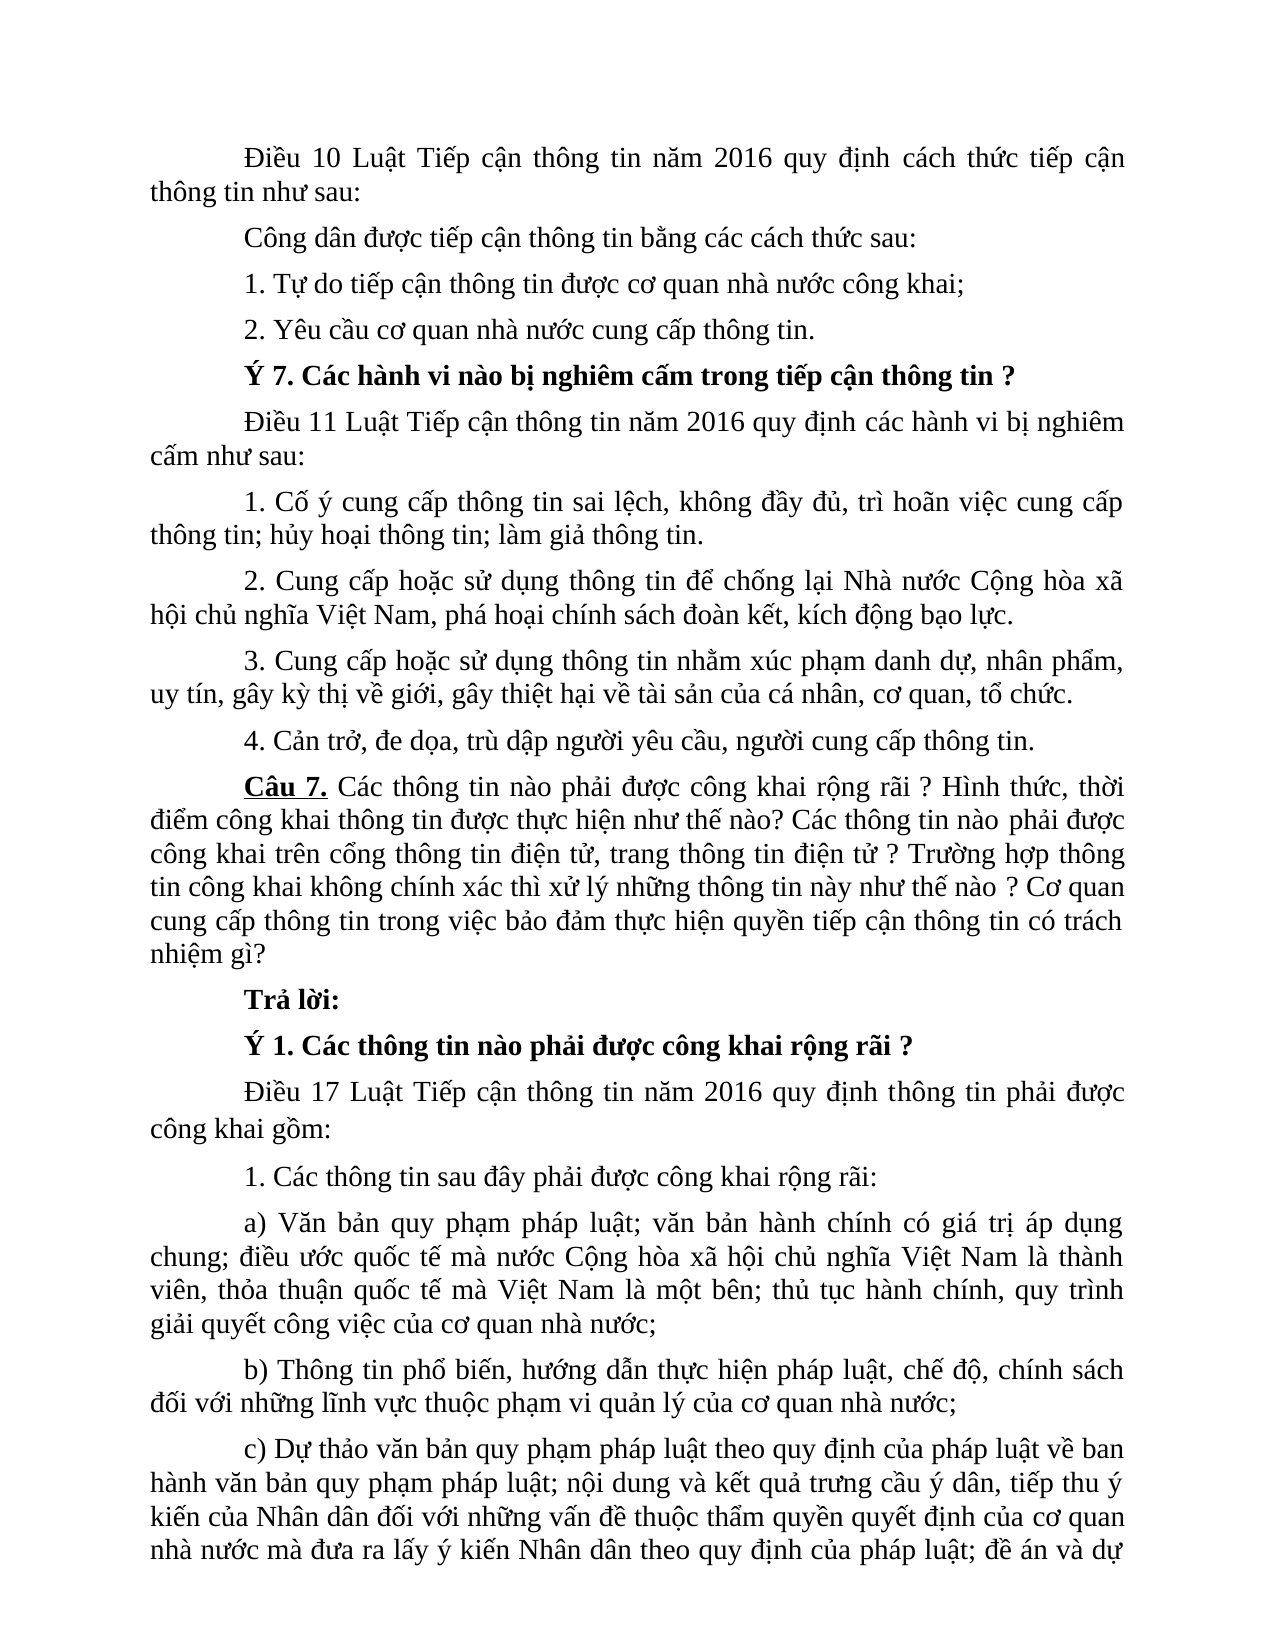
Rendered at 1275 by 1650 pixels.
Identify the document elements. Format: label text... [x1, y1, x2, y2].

text Điều 10 Luật Tiếp cận thông tin năm 2016 quy định cách thức tiếp cận thông tin như sau: [150, 141, 1125, 208]
text Công dân được tiếp cận thông tin bằng các cách thức sau: [150, 220, 1125, 254]
text 1. Các thông tin sau đây phải được công khai rộng rãi: [150, 1159, 1125, 1193]
text Ý 7. Các hành vi nào bị nghiêm cấm trong tiếp cận thông tin ? [150, 358, 1125, 392]
text Trả lời: [150, 982, 1125, 1016]
text 4. Cản trở, đe dọa, trù dập người yêu cầu, người cung cấp thông tin. [150, 723, 1125, 756]
text Ý 1. Các thông tin nào phải được công khai rộng rãi ? [150, 1028, 1125, 1062]
text Điều 17 Luật Tiếp cận thông tin năm 2016 quy định thông tin phải được công khai gồm: [150, 1074, 1125, 1144]
text Câu 7. Các thông tin nào phải được công khai rộng rãi ? Hình thức, thời điểm công khai thông tin được thực hiện như thế nào? Các thông tin nào phải được công khai trên cổng thông tin điện tử, trang thông tin điện tử ? Trường hợp thông tin công khai không chính xác thì xử lý những thông tin này như thế nào ? Cơ quan cung cấp thông tin trong việc bảo đảm thực hiện quyền tiếp cận thông tin có trách nhiệm gì? [150, 769, 1125, 970]
text b) Thông tin phổ biến, hướng dẫn thực hiện pháp luật, chế độ, chính sách đối với những lĩnh vực thuộc phạm vi quản lý của cơ quan nhà nước; [150, 1352, 1125, 1419]
text 1. Tự do tiếp cận thông tin được cơ quan nhà nước công khai; [150, 266, 1125, 300]
text a) Văn bản quy phạm pháp luật; văn bản hành chính có giá trị áp dụng chung; điều ước quốc tế mà nước Cộng hòa xã hội chủ nghĩa Việt Nam là thành viên, thỏa thuận quốc tế mà Việt Nam là một bên; thủ tục hành chính, quy trình giải quyết công việc của cơ quan nhà nước; [150, 1205, 1125, 1339]
text 2. Yêu cầu cơ quan nhà nước cung cấp thông tin. [150, 312, 1125, 346]
text 2. Cung cấp hoặc sử dụng thông tin để chống lại Nhà nước Cộng hòa xã hội chủ nghĩa Việt Nam, phá hoại chính sách đoàn kết, kích động bạo lực. [150, 563, 1125, 631]
text Điều 11 Luật Tiếp cận thông tin năm 2016 quy định các hành vi bị nghiêm cấm như sau: [150, 404, 1125, 471]
text 3. Cung cấp hoặc sử dụng thông tin nhằm xúc phạm danh dự, nhân phẩm, uy tín, gây kỳ thị về giới, gây thiệt hại về tài sản của cá nhân, cơ quan, tổ chức. [150, 643, 1125, 710]
text 1. Cố ý cung cấp thông tin sai lệch, không đầy đủ, trì hoãn việc cung cấp thông tin; hủy hoại thông tin; làm giả thông tin. [150, 484, 1125, 551]
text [150, 1432, 1125, 1566]
